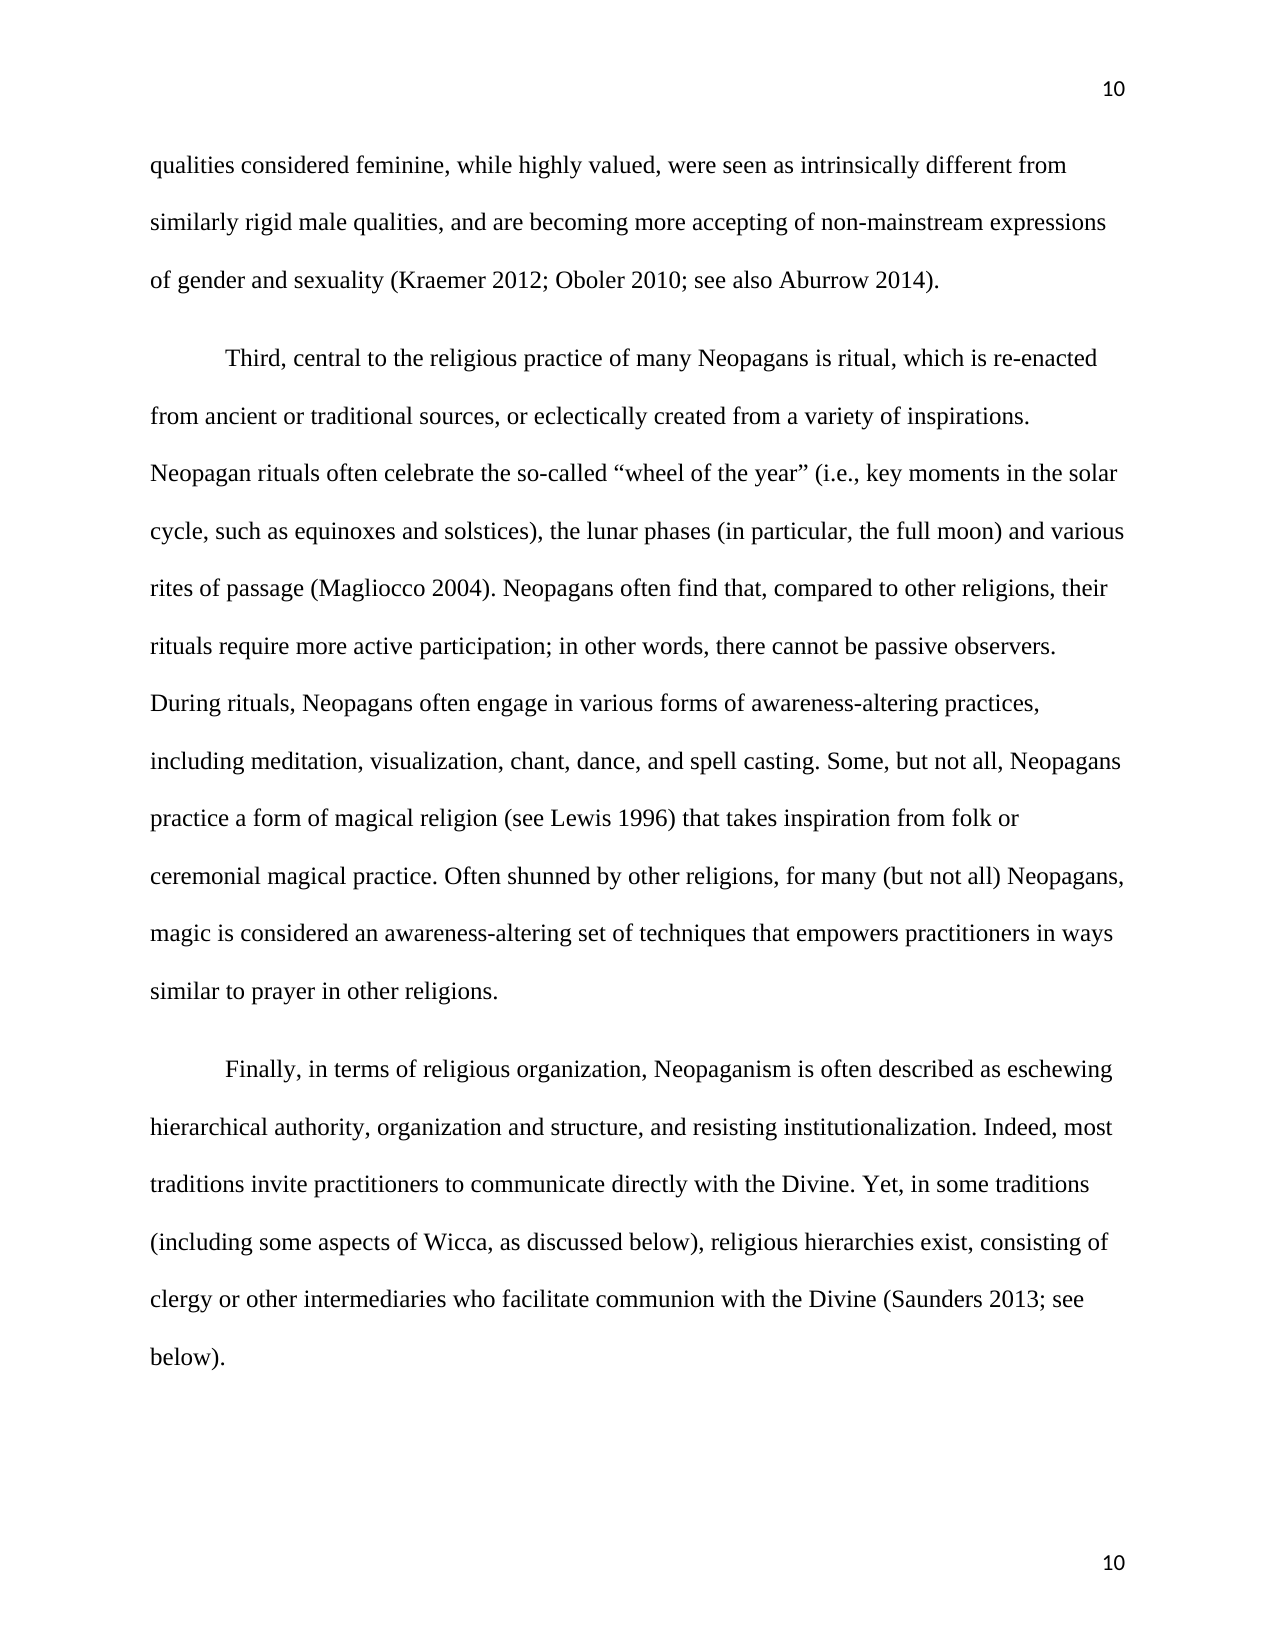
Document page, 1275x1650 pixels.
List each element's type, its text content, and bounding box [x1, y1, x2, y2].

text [150, 150, 1125, 294]
text Finally, in terms of religious organization, Neopaganism is often described as eschewing hierarchical authority, organization and structure, and resisting institutionalization. Indeed, most traditions invite practitioners to communicate directly with the Divine. Yet, in some traditions (including some aspects of Wicca, as discussed below), religious hierarchies exist, consisting of clergy or other intermediaries who facilitate communion with the Divine (Saunders 2013; see below). [150, 1054, 1125, 1370]
text Third, central to the religious practice of many Neopagans is ritual, which is re-enacted from ancient or traditional sources, or eclectically created from a variety of inspirations. Neopagan rituals often celebrate the so-called “wheel of the year” (i.e., key moments in the solar cycle, such as equinoxes and solstices), the lunar phases (in particular, the full moon) and various rites of passage (Magliocco 2004). Neopagans often find that, compared to other religions, their rituals require more active participation; in other words, there cannot be passive observers. During rituals, Neopagans often engage in various forms of awareness-altering practices, including meditation, visualization, chant, dance, and spell casting. Some, but not all, Neopagans practice a form of magical religion (see Lewis 1996) that takes inspiration from folk or ceremonial magical practice. Often shunned by other religions, for many (but not all) Neopagans, magic is considered an awareness-altering set of techniques that empowers practitioners in ways similar to prayer in other religions. [150, 343, 1125, 1004]
